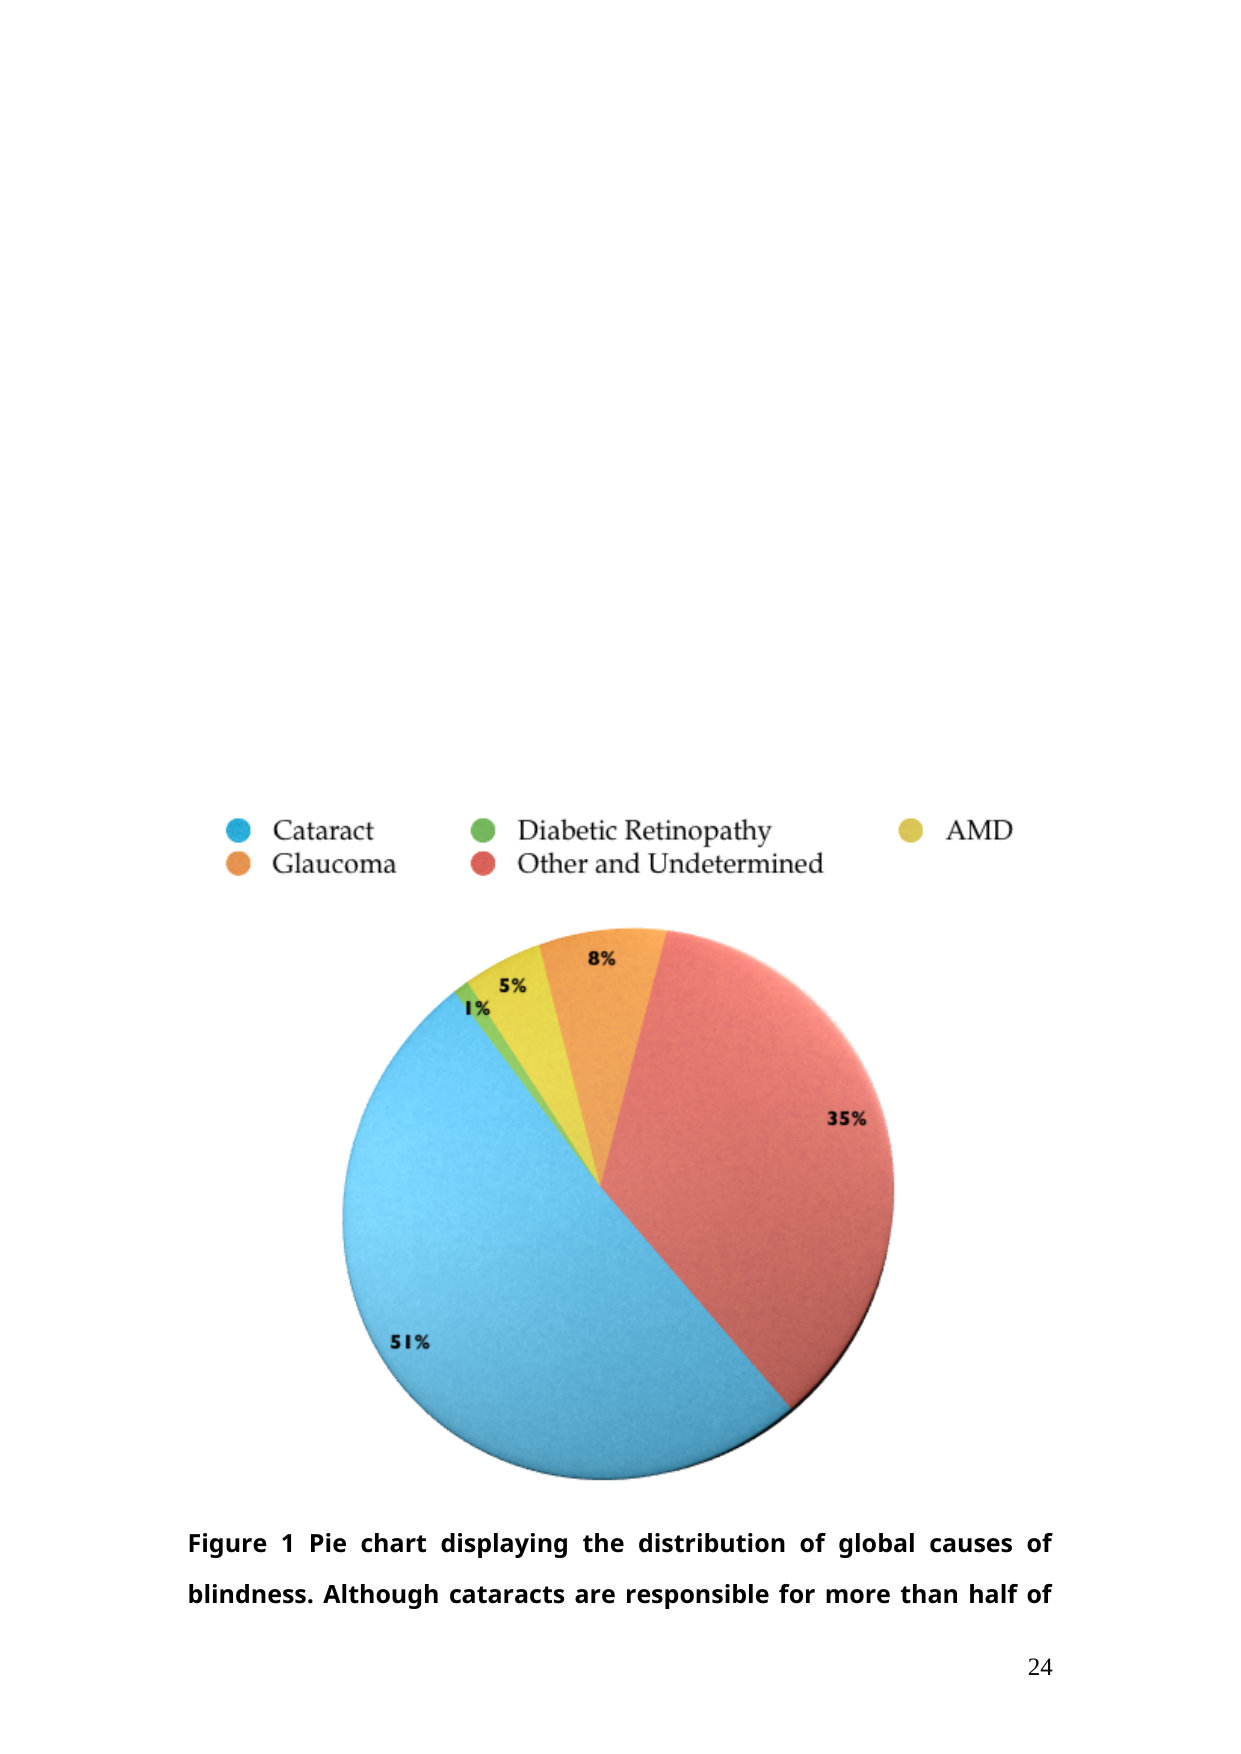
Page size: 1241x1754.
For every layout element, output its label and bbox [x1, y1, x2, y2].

picture [187, 796, 1053, 1512]
text [187, 1526, 1053, 1611]
